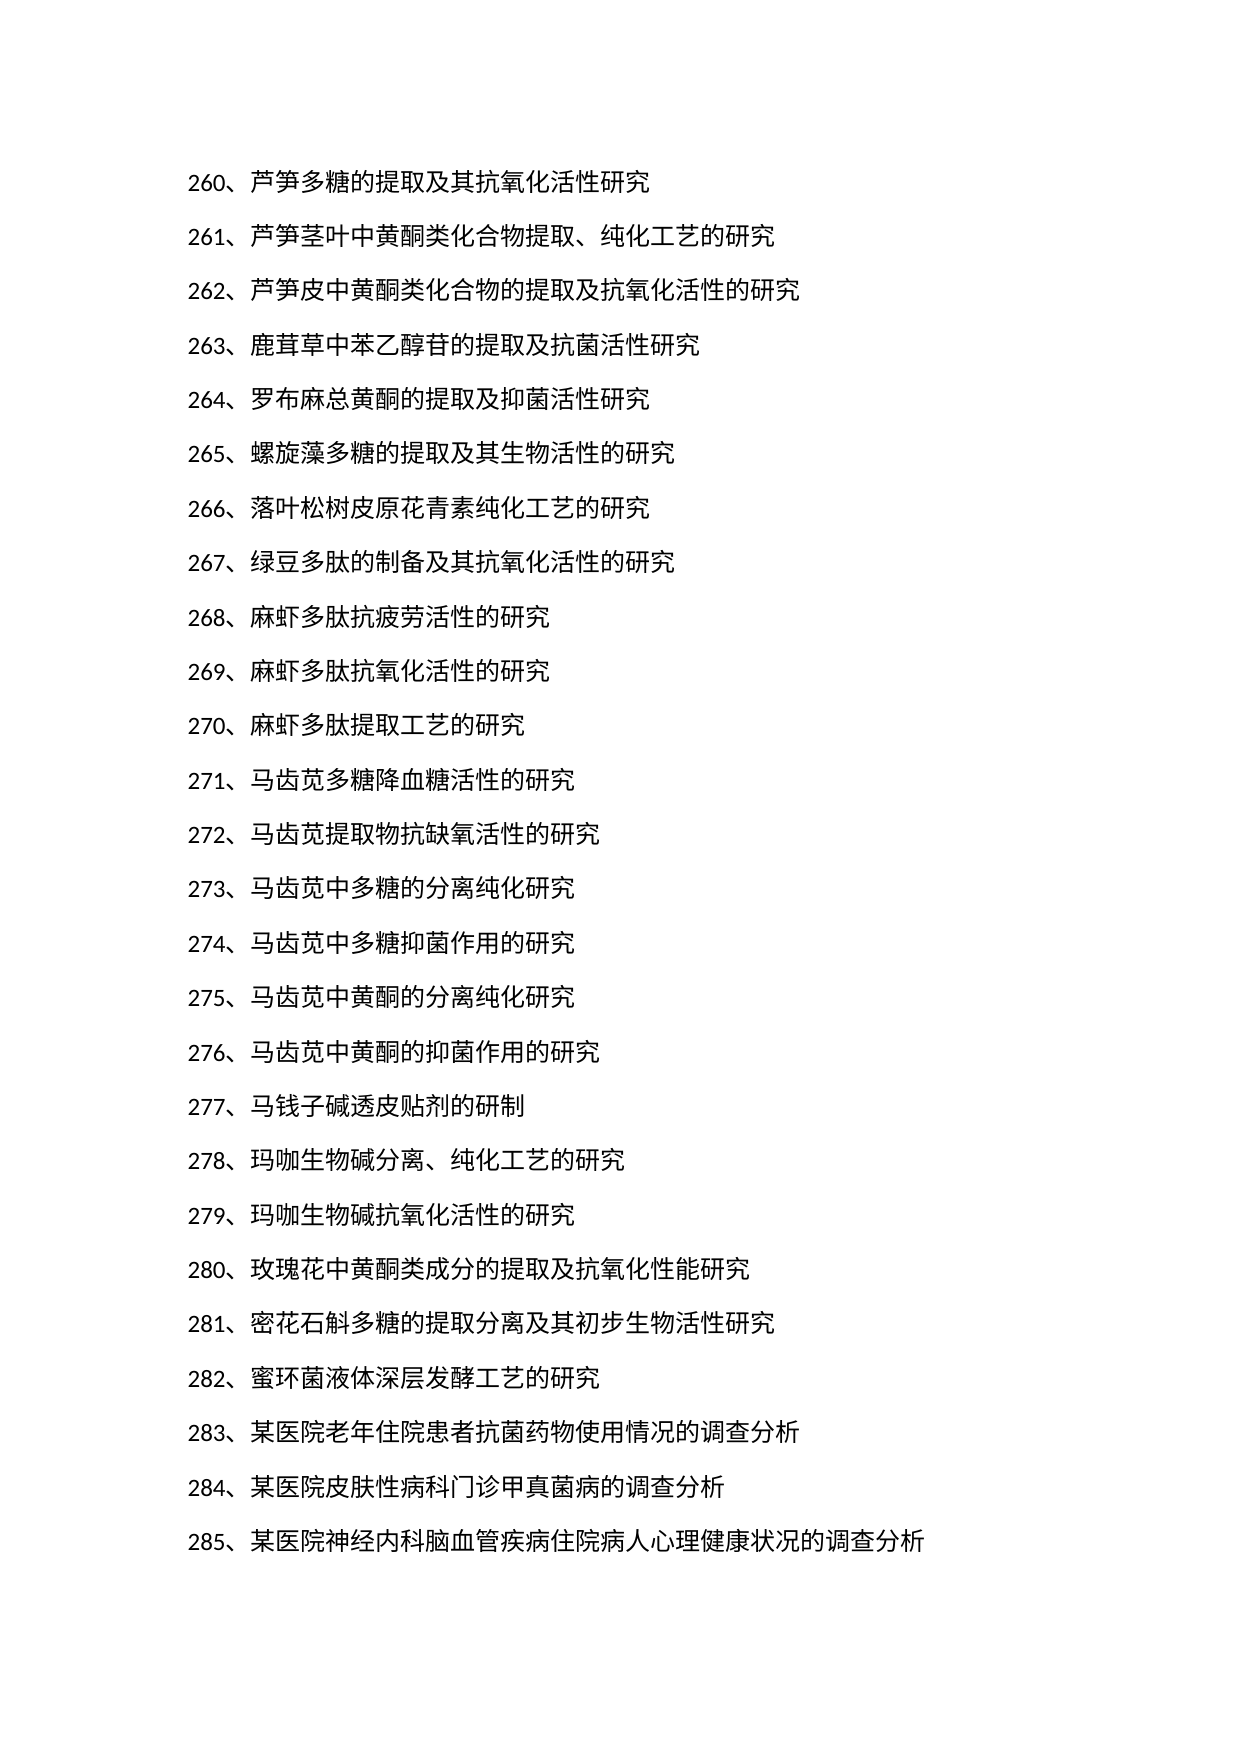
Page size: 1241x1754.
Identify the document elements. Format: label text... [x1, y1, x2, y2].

text 280、玫瑰花中黄酮类成分的提取及抗氧化性能研究 [187, 1249, 1053, 1286]
text 281、密花石斛多糖的提取分离及其初步生物活性研究 [187, 1304, 1053, 1340]
text 274、马齿苋中多糖抑菌作用的研究 [187, 923, 1053, 959]
text 273、马齿苋中多糖的分离纯化研究 [187, 869, 1053, 905]
text 282、蜜环菌液体深层发酵工艺的研究 [187, 1358, 1053, 1394]
text 260、芦笋多糖的提取及其抗氧化活性研究 [187, 162, 1053, 198]
text 270、麻虾多肽提取工艺的研究 [187, 706, 1053, 742]
text 271、马齿苋多糖降血糖活性的研究 [187, 760, 1053, 796]
text 268、麻虾多肽抗疲劳活性的研究 [187, 597, 1053, 633]
text 277、马钱子碱透皮贴剂的研制 [187, 1086, 1053, 1123]
text 284、某医院皮肤性病科门诊甲真菌病的调查分析 [187, 1467, 1053, 1503]
text 278、玛咖生物碱分离、纯化工艺的研究 [187, 1141, 1053, 1177]
text 275、马齿苋中黄酮的分离纯化研究 [187, 978, 1053, 1014]
text 283、某医院老年住院患者抗菌药物使用情况的调查分析 [187, 1413, 1053, 1449]
text 285、某医院神经内科脑血管疾病住院病人心理健康状况的调查分析 [187, 1521, 1053, 1558]
text 266、落叶松树皮原花青素纯化工艺的研究 [187, 488, 1053, 524]
text 267、绿豆多肽的制备及其抗氧化活性的研究 [187, 543, 1053, 579]
text 263、鹿茸草中苯乙醇苷的提取及抗菌活性研究 [187, 325, 1053, 361]
text 272、马齿苋提取物抗缺氧活性的研究 [187, 814, 1053, 851]
text 276、马齿苋中黄酮的抑菌作用的研究 [187, 1032, 1053, 1068]
text 269、麻虾多肽抗氧化活性的研究 [187, 651, 1053, 688]
text 264、罗布麻总黄酮的提取及抑菌活性研究 [187, 379, 1053, 416]
text 262、芦笋皮中黄酮类化合物的提取及抗氧化活性的研究 [187, 271, 1053, 307]
text 279、玛咖生物碱抗氧化活性的研究 [187, 1195, 1053, 1231]
text 265、螺旋藻多糖的提取及其生物活性的研究 [187, 434, 1053, 470]
text 261、芦笋茎叶中黄酮类化合物提取、纯化工艺的研究 [187, 216, 1053, 253]
